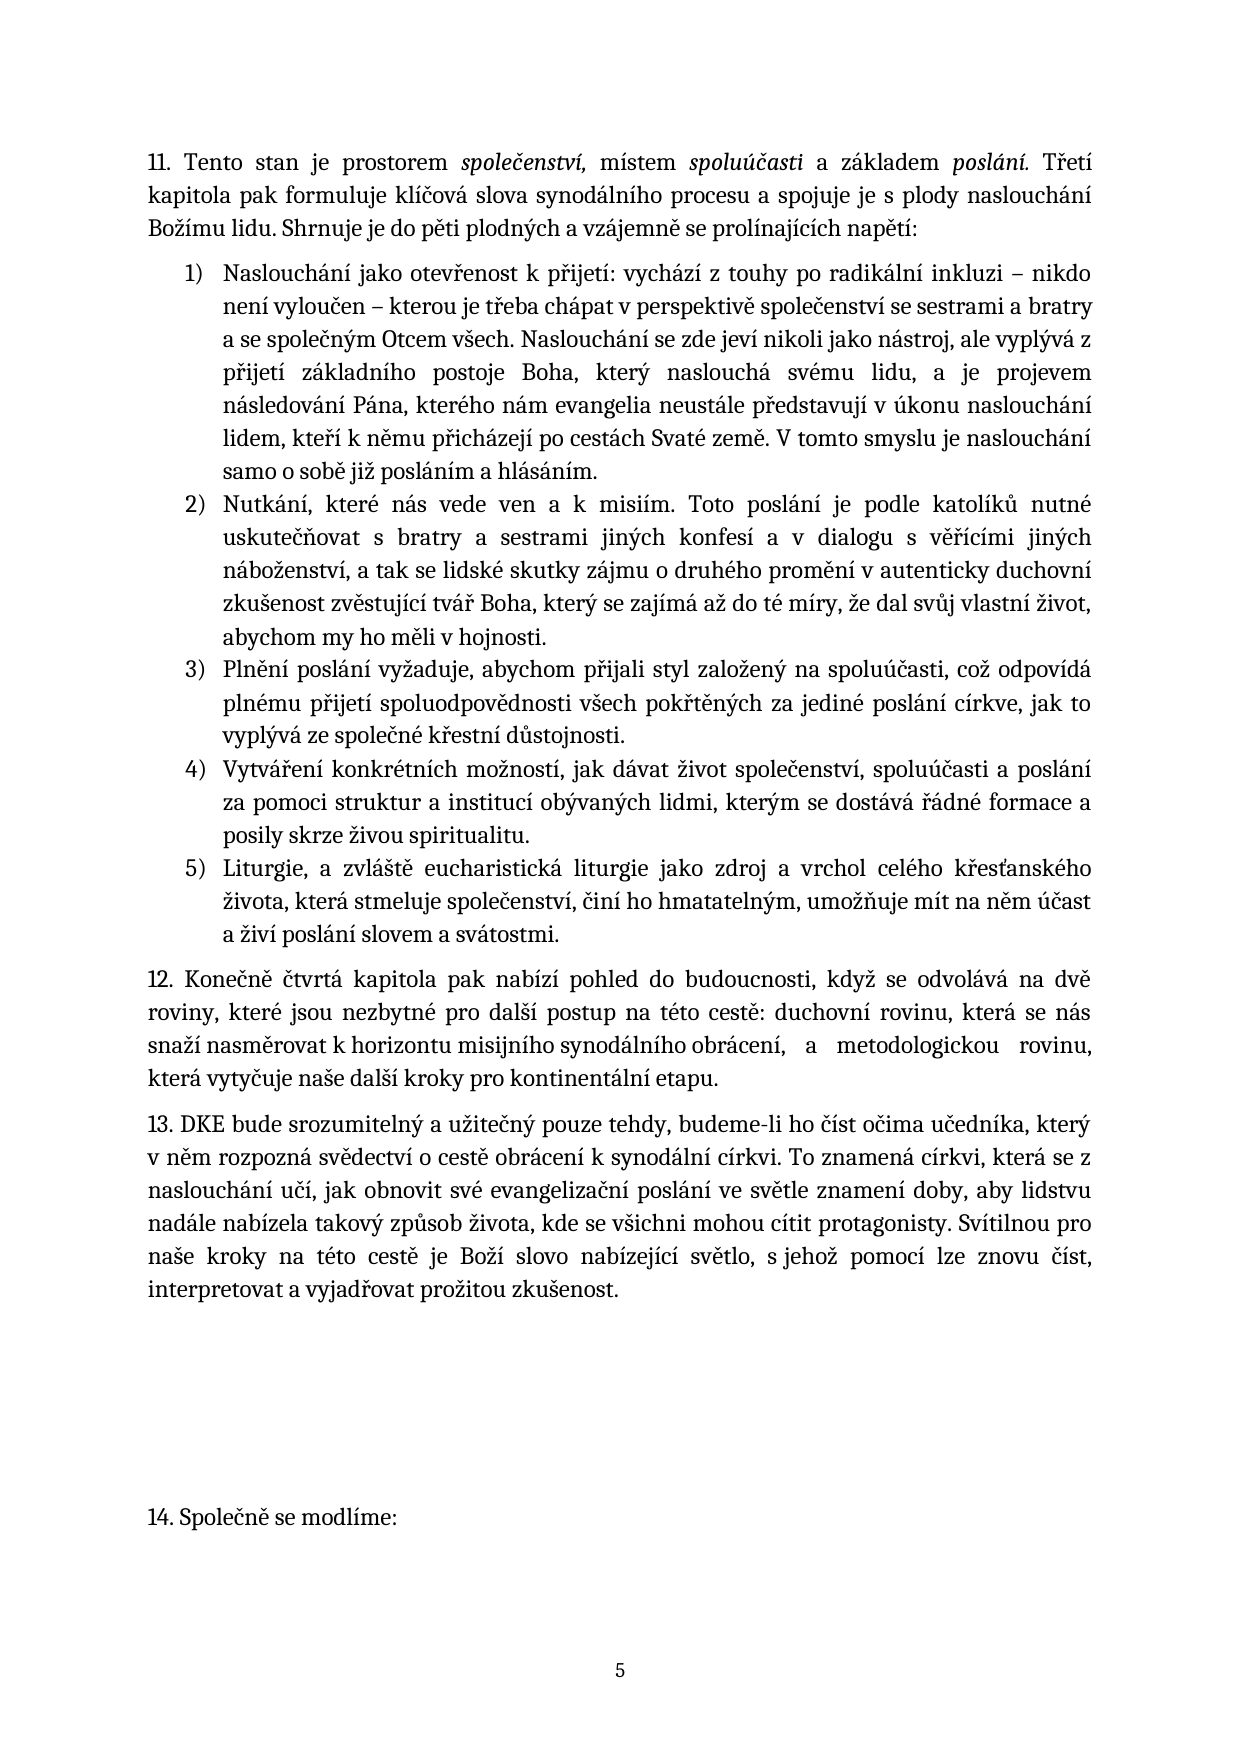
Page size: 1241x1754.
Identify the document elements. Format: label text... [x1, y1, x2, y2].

text 14. Společně se modlíme: [148, 1502, 1093, 1531]
list Naslouchání jako otevřenost k přijetí: vychází z touhy po radikální inkluzi – nikdo není vyloučen – kterou je třeba chápat v perspektivě společenství se sestrami a bratry a se společným Otcem všech. Naslouchání se zde jeví nikoli jako nástroj, ale vyplývá z přijetí základního postoje Boha, který naslouchá svému lidu, a je projevem následování Pána, kterého nám evangelia neustále představují v úkonu naslouchání lidem, kteří k němu přicházejí po cestách Svaté země. V tomto smyslu je naslouchání samo o sobě již posláním a hlásáním. [185, 259, 1093, 486]
text 11. Tento stan je prostorem společenství, místem spoluúčasti a základem poslání. Třetí kapitola pak formuluje klíčová slova synodálního procesu a spojuje je s plody naslouchání Božímu lidu. Shrnuje je do pěti plodných a vzájemně se prolínajících napětí: [148, 148, 1093, 242]
text 12. Konečně čtvrtá kapitola pak nabízí pohled do budoucnosti, když se odvolává na dvě roviny, které jsou nezbytné pro další postup na této cestě: duchovní rovinu, která se nás snaží nasměrovat k horizontu misijního synodálního obrácení, a metodologickou rovinu, která vytyčuje naše další kroky pro kontinentální etapu. [148, 965, 1093, 1093]
text 13. DKE bude srozumitelný a užitečný pouze tehdy, budeme-li ho číst očima učedníka, který v něm rozpozná svědectví o cestě obrácení k synodální církvi. To znamená církvi, která se z naslouchání učí, jak obnovit své evangelizační poslání ve světle znamení doby, aby lidstvu nadále nabízela takový způsob života, kde se všichni mohou cítit protagonisty. Svítilnou pro naše kroky na této cestě je Boží slovo nabízející světlo, s jehož pomocí lze znovu číst, interpretovat a vyjadřovat prožitou zkušenost. [148, 1110, 1093, 1303]
list Nutkání, které nás vede ven a k misiím. Toto poslání je podle katolíků nutné uskutečňovat s bratry a sestrami jiných konfesí a v dialogu s věřícími jiných náboženství, a tak se lidské skutky zájmu o druhého promění v autenticky duchovní zkušenost zvěstující tvář Boha, který se zajímá až do té míry, že dal svůj vlastní život, abychom my ho měli v hojnosti. [185, 490, 1093, 651]
list Liturgie, a zvláště eucharistická liturgie jako zdroj a vrchol celého křesťanského života, která stmeluje společenství, činí ho hmatatelným, umožňuje mít na něm účast a živí poslání slovem a svátostmi. [185, 853, 1093, 948]
list Vytváření konkrétních možností, jak dávat život společenství, spoluúčasti a poslání za pomoci struktur a institucí obývaných lidmi, kterým se dostává řádné formace a posily skrze živou spiritualitu. [185, 754, 1093, 849]
list Plnění poslání vyžaduje, abychom přijali styl založený na spoluúčasti, což odpovídá plnému přijetí spoluodpovědnosti všech pokřtěných za jediné poslání církve, jak to vyplývá ze společné křestní důstojnosti. [185, 655, 1093, 750]
